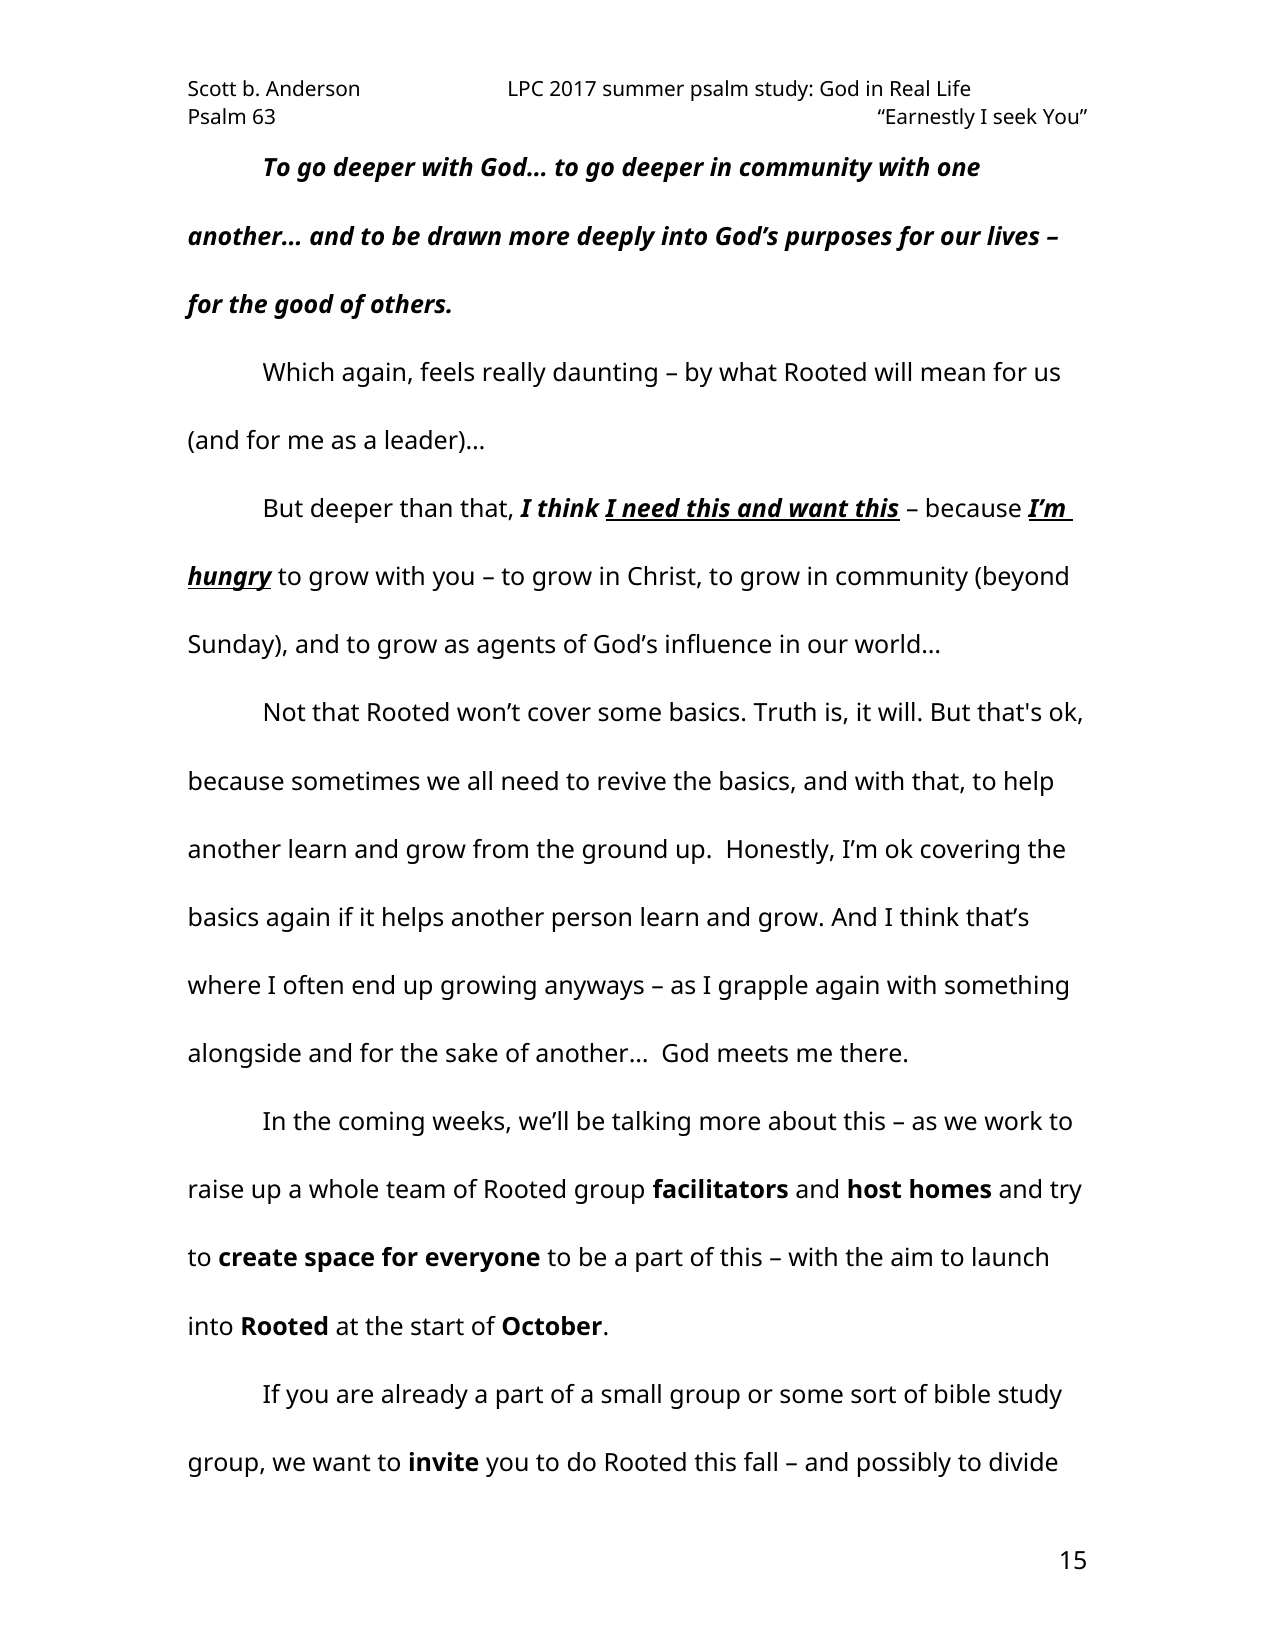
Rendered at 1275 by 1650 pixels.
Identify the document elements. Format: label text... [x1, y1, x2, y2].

text Which again, feels really daunting – by what Rooted will mean for us (and for me as a leader)… [187, 354, 1087, 457]
text Not that Rooted won’t cover some basics. Truth is, it will. But that's ok, because sometimes we all need to revive the basics, and with that, to help another learn and grow from the ground up. Honestly, I’m ok covering the basics again if it helps another person learn and grow. And I think that’s where I often end up growing anyways – as I grapple again with something alongside and for the sake of another… God meets me there. [187, 695, 1087, 1070]
text But deeper than that, I think I need this and want this – because I’m hungry to grow with you – to grow in Christ, to grow in community (beyond Sunday), and to grow as agents of God’s influence in our world… [187, 491, 1087, 661]
text To go deeper with God… to go deeper in community with one another… and to be drawn more deeply into God’s purposes for our lives – for the good of others. [187, 150, 1087, 320]
text In the coming weeks, we’ll be talking more about this – as we work to raise up a whole team of Rooted group facilitators and host homes and try to create space for everyone to be a part of this – with the aim to launch into Rooted at the start of October. [187, 1104, 1087, 1342]
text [187, 1376, 1087, 1478]
